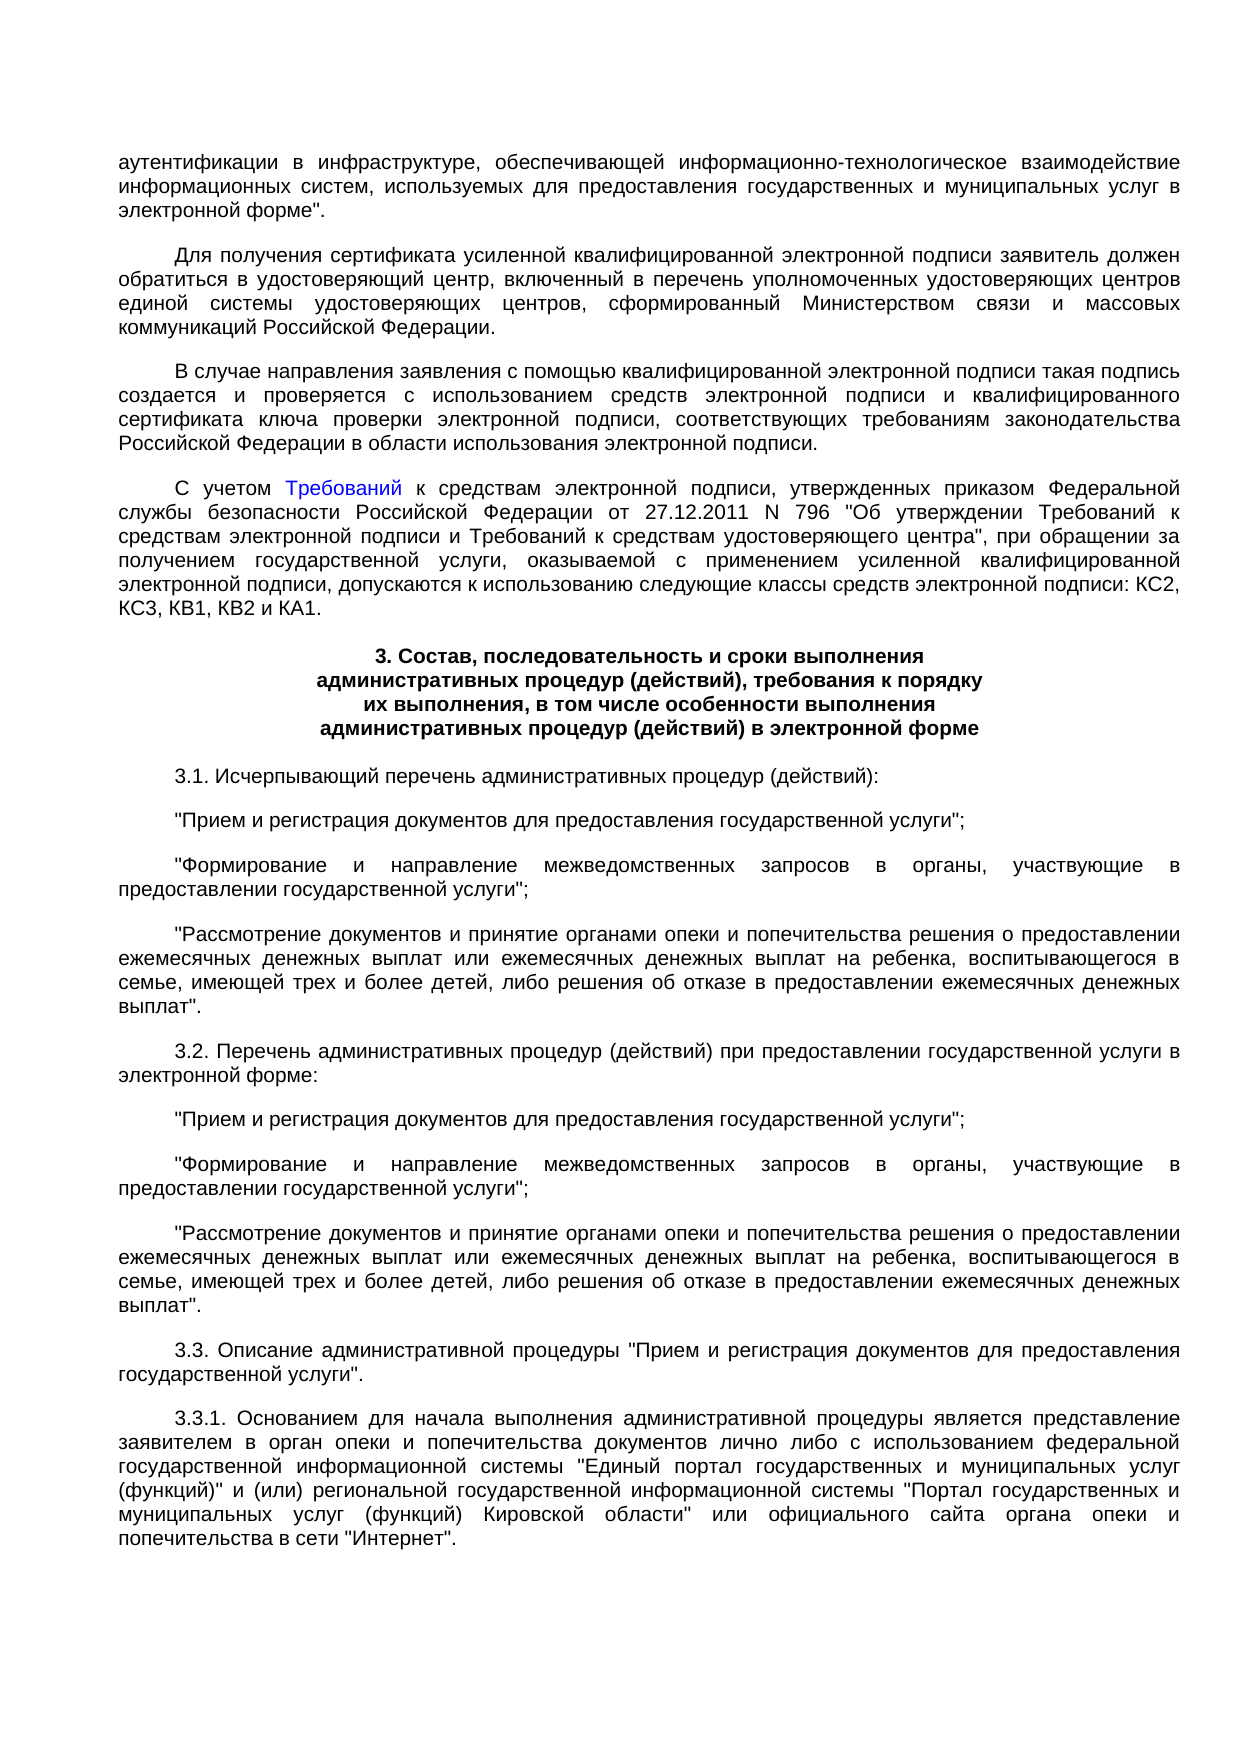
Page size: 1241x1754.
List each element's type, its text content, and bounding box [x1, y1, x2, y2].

text "Прием и регистрация документов для предоставления государственной услуги"; [118, 1107, 1181, 1131]
text "Рассмотрение документов и принятие органами опеки и попечительства решения о предоставлении ежемесячных денежных выплат или ежемесячных денежных выплат на ребенка, воспитывающегося в семье, имеющей трех и более детей, либо решения об отказе в предоставлении ежемесячных денежных выплат". [118, 1221, 1181, 1317]
text 3.3.1. Основанием для начала выполнения административной процедуры является представление заявителем в орган опеки и попечительства документов лично либо с использованием федеральной государственной информационной системы "Единый портал государственных и муниципальных услуг (функций)" и (или) региональной государственной информационной системы "Портал государственных и муниципальных услуг (функций) Кировской области" или официального сайта органа опеки и попечительства в сети "Интернет". [118, 1406, 1181, 1550]
text 3.3. Описание административной процедуры "Прием и регистрация документов для предоставления государственной услуги". [118, 1337, 1181, 1385]
text "Прием и регистрация документов для предоставления государственной услуги"; [118, 808, 1181, 832]
text "Рассмотрение документов и принятие органами опеки и попечительства решения о предоставлении ежемесячных денежных выплат или ежемесячных денежных выплат на ребенка, воспитывающегося в семье, имеющей трех и более детей, либо решения об отказе в предоставлении ежемесячных денежных выплат". [118, 922, 1181, 1018]
text В случае направления заявления с помощью квалифицированной электронной подписи такая подпись создается и проверяется с использованием средств электронной подписи и квалифицированного сертификата ключа проверки электронной подписи, соответствующих требованиям законодательства Российской Федерации в области использования электронной подписи. [118, 359, 1181, 455]
text "Формирование и направление межведомственных запросов в органы, участвующие в предоставлении государственной услуги"; [118, 853, 1181, 901]
text административных процедур (действий), требования к порядку [118, 668, 1181, 692]
text Для получения сертификата усиленной квалифицированной электронной подписи заявитель должен обратиться в удостоверяющий центр, включенный в перечень уполномоченных удостоверяющих центров единой системы удостоверяющих центров, сформированный Министерством связи и массовых коммуникаций Российской Федерации. [118, 243, 1181, 338]
text "Формирование и направление межведомственных запросов в органы, участвующие в предоставлении государственной услуги"; [118, 1152, 1181, 1200]
text 3.1. Исчерпывающий перечень административных процедур (действий): [118, 763, 1181, 787]
text административных процедур (действий) в электронной форме [118, 716, 1181, 739]
text 3. Состав, последовательность и сроки выполнения [118, 644, 1181, 668]
text С учетом Требований к средствам электронной подписи, утвержденных приказом Федеральной службы безопасности Российской Федерации от 27.12.2011 N 796 "Об утверждении Требований к средствам электронной подписи и Требований к средствам удостоверяющего центра", при обращении за получением государственной услуги, оказываемой с применением усиленной квалифицированной электронной подписи, допускаются к использованию следующие классы средств электронной подписи: КС2, КС3, КВ1, КВ2 и КА1. [118, 476, 1181, 620]
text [118, 150, 1181, 222]
text 3.2. Перечень административных процедур (действий) при предоставлении государственной услуги в электронной форме: [118, 1038, 1181, 1086]
text их выполнения, в том числе особенности выполнения [118, 692, 1181, 716]
